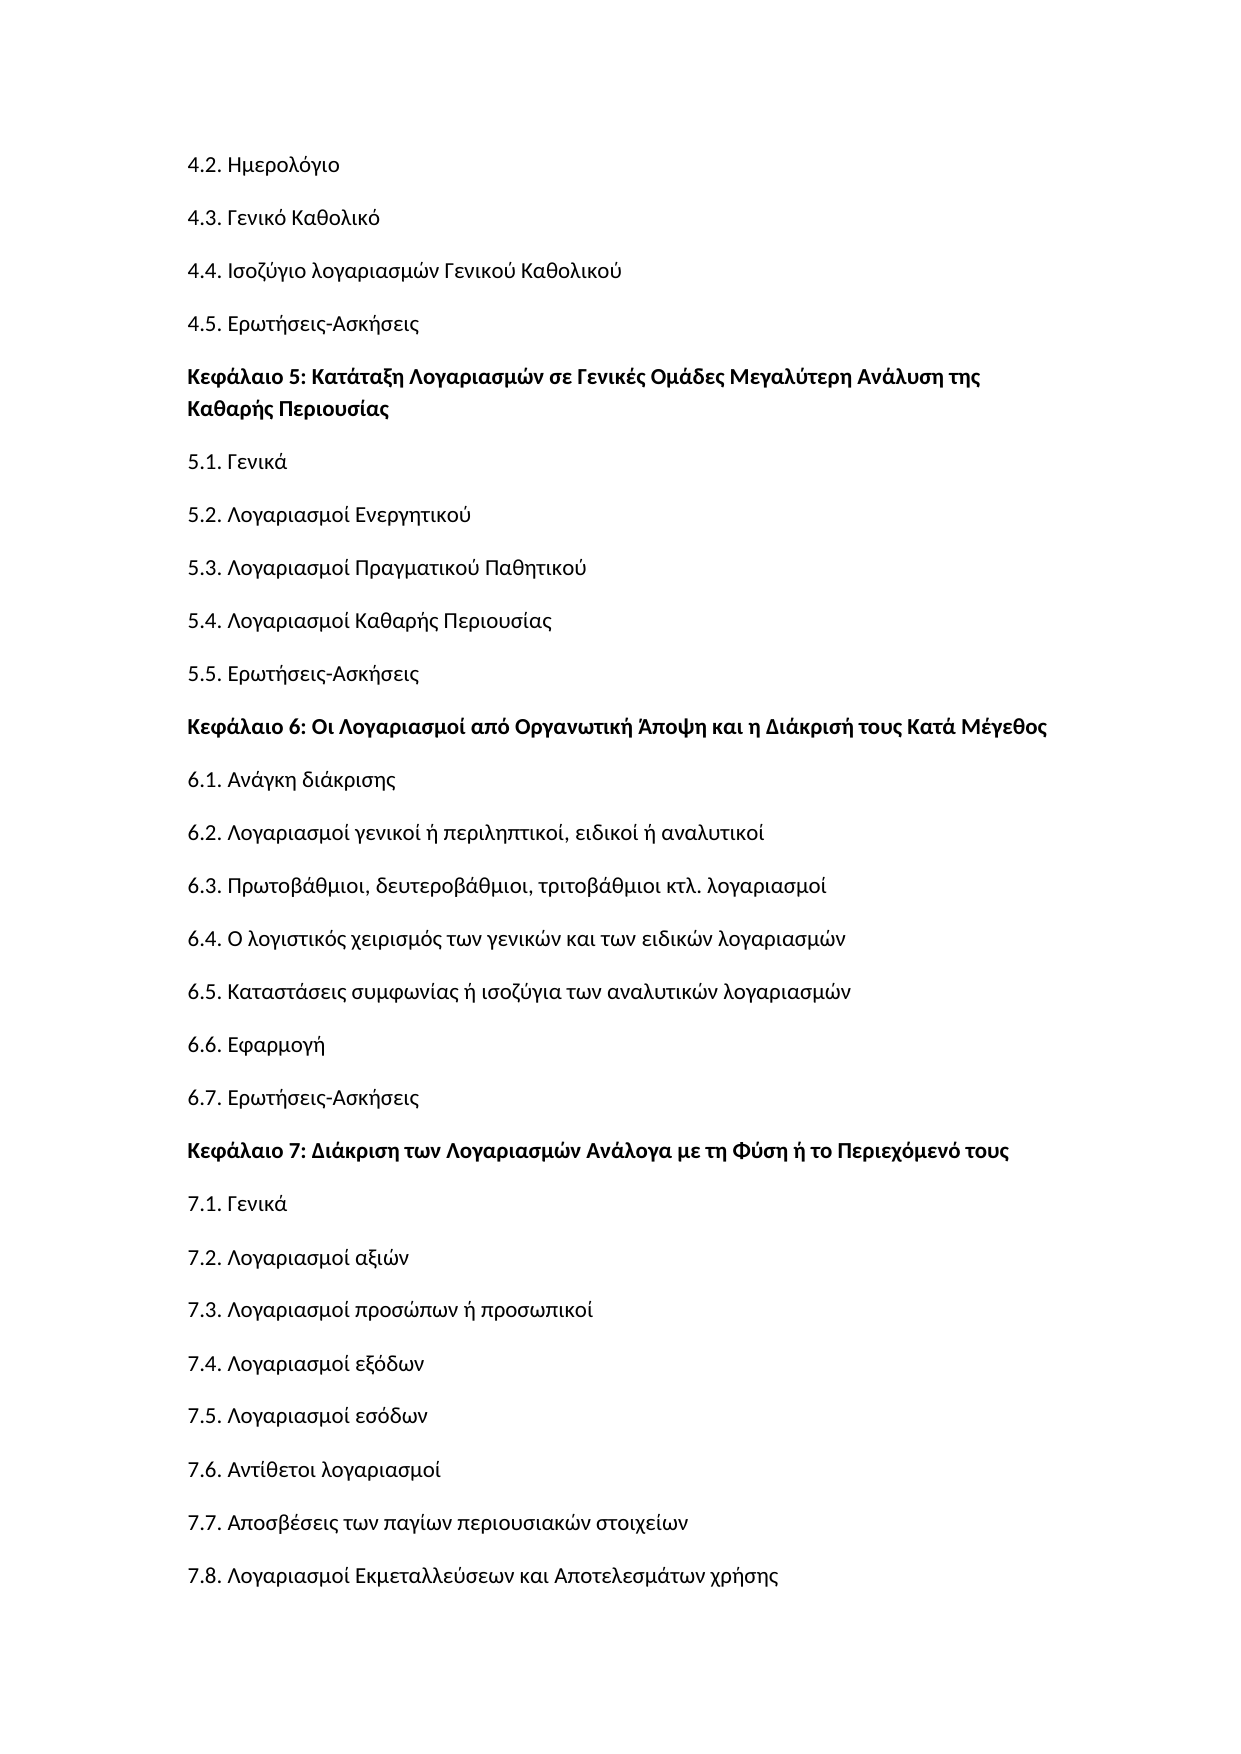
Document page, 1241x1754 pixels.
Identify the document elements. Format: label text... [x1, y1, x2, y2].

text 4.2. Ημερολόγιο [187, 150, 1053, 178]
text 5.3. Λογαριασμοί Πραγματικού Παθητικού [187, 553, 1053, 581]
text 5.1. Γενικά [187, 447, 1053, 475]
text 5.5. Ερωτήσεις-Ασκήσεις [187, 659, 1053, 687]
text 4.4. Ισοζύγιο λογαριασμών Γενικού Καθολικού [187, 256, 1053, 284]
text 6.2. Λογαριασμοί γενικοί ή περιληπτικοί, ειδικοί ή αναλυτικοί [187, 818, 1053, 846]
text Κεφάλαιο 6: Οι Λογαριασμοί από Οργανωτική Άποψη και η Διάκρισή τους Κατά Μέγεθος [187, 712, 1053, 740]
text Κεφάλαιο 5: Κατάταξη Λογαριασμών σε Γενικές Ομάδες Μεγαλύτερη Ανάλυση της Καθαρής Περιουσίας [187, 362, 1053, 422]
text 6.7. Ερωτήσεις-Ασκήσεις [187, 1083, 1053, 1112]
text 7.2. Λογαριασμοί αξιών [187, 1243, 1053, 1271]
text 7.1. Γενικά [187, 1189, 1053, 1218]
text 6.4. Ο λογιστικός χειρισμός των γενικών και των ειδικών λογαριασμών [187, 924, 1053, 952]
text 7.7. Αποσβέσεις των παγίων περιουσιακών στοιχείων [187, 1508, 1053, 1536]
text 7.8. Λογαριασμοί Εκμεταλλεύσεων και Αποτελεσμάτων χρήσης [187, 1561, 1053, 1589]
text 6.6. Εφαρμογή [187, 1031, 1053, 1058]
text 6.3. Πρωτοβάθμιοι, δευτεροβάθμιοι, τριτοβάθμιοι κτλ. λογαριασμοί [187, 871, 1053, 899]
text 6.1. Ανάγκη διάκρισης [187, 765, 1053, 793]
text Κεφάλαιο 7: Διάκριση των Λογαριασμών Ανάλογα με τη Φύση ή το Περιεχόμενό τους [187, 1137, 1053, 1164]
text 7.6. Αντίθετοι λογαριασμοί [187, 1455, 1053, 1483]
text 5.4. Λογαριασμοί Καθαρής Περιουσίας [187, 606, 1053, 634]
text 4.5. Ερωτήσεις-Ασκήσεις [187, 309, 1053, 337]
text 4.3. Γενικό Καθολικό [187, 203, 1053, 231]
text 5.2. Λογαριασμοί Ενεργητικού [187, 500, 1053, 528]
text 6.5. Καταστάσεις συμφωνίας ή ισοζύγια των αναλυτικών λογαριασμών [187, 977, 1053, 1006]
text 7.5. Λογαριασμοί εσόδων [187, 1402, 1053, 1430]
text 7.4. Λογαριασμοί εξόδων [187, 1349, 1053, 1377]
text 7.3. Λογαριασμοί προσώπων ή προσωπικοί [187, 1296, 1053, 1324]
